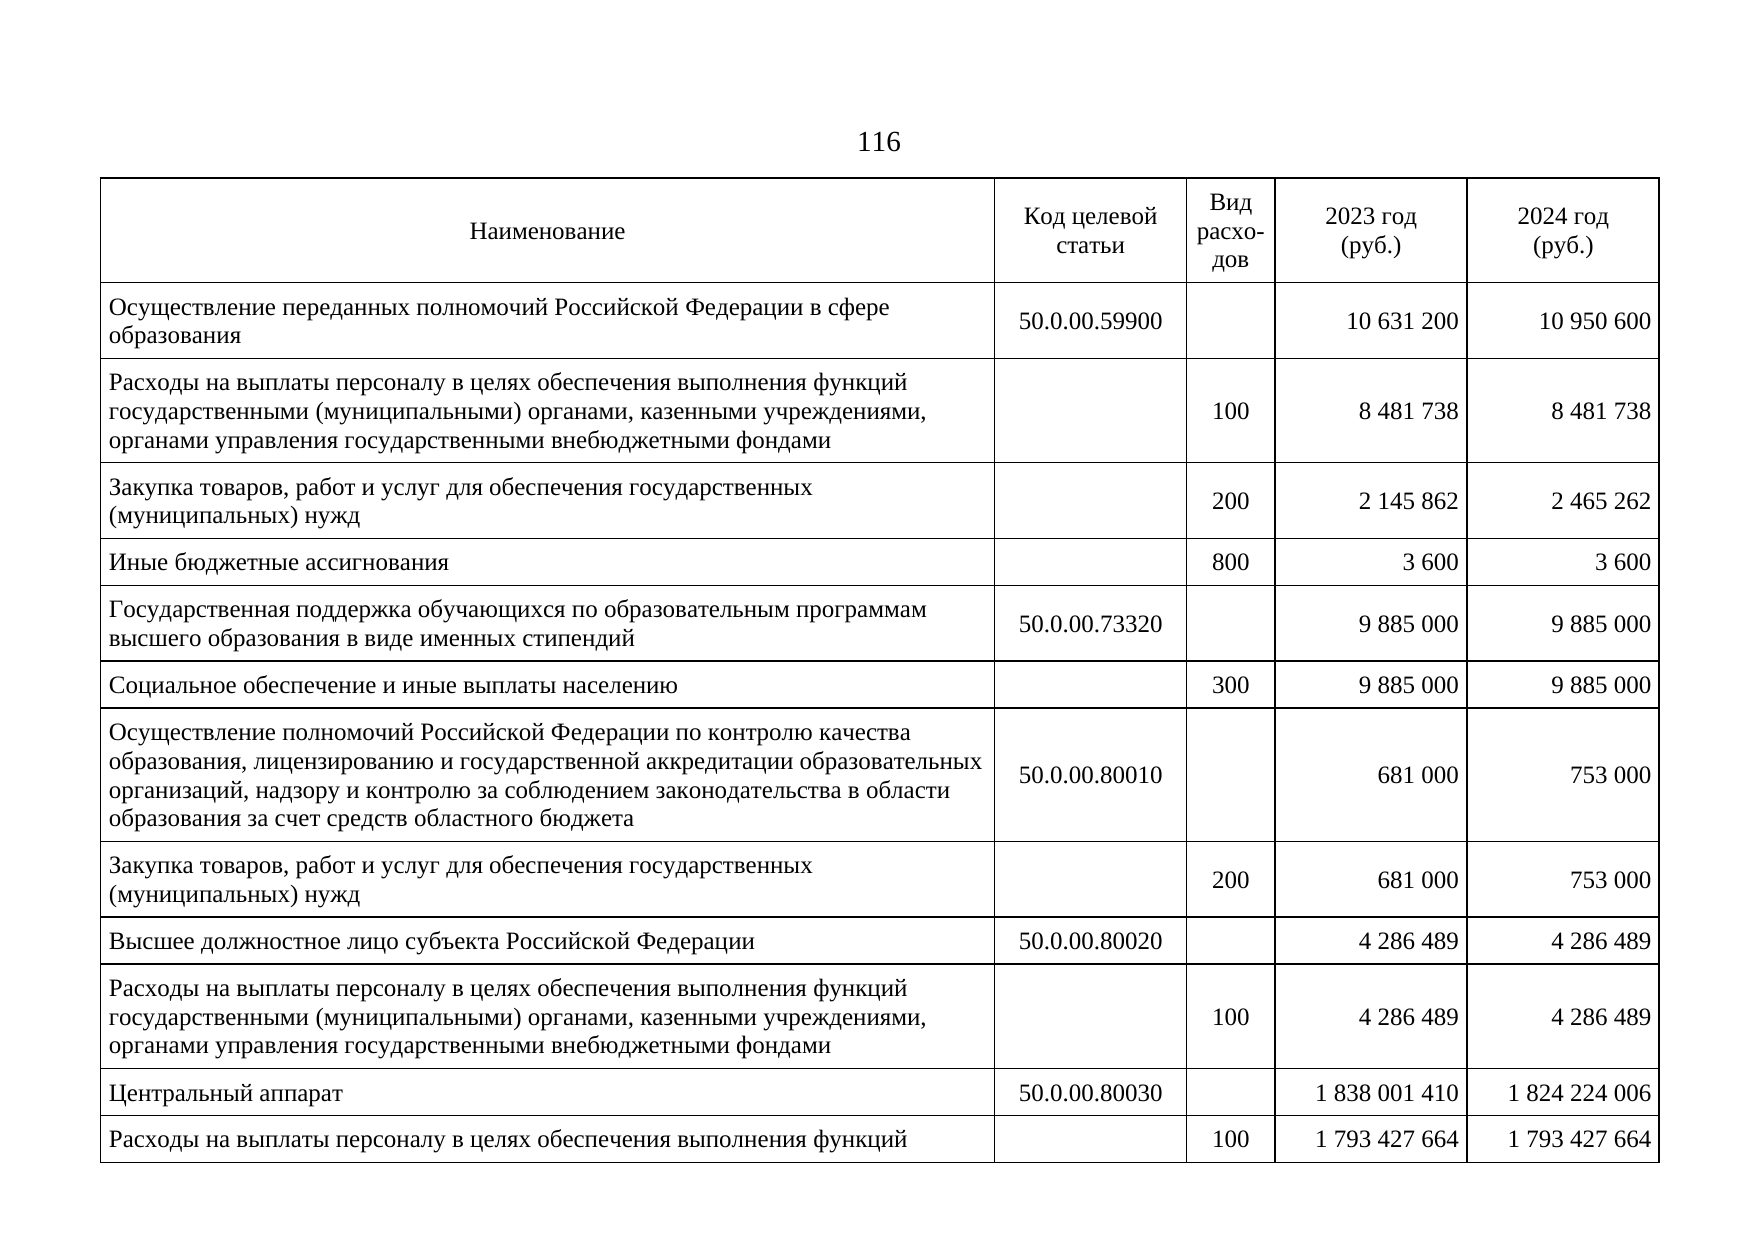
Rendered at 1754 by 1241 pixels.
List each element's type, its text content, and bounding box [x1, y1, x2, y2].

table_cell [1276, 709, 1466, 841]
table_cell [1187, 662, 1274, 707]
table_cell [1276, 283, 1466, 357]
table_header 2023 год (руб.) [1276, 179, 1466, 282]
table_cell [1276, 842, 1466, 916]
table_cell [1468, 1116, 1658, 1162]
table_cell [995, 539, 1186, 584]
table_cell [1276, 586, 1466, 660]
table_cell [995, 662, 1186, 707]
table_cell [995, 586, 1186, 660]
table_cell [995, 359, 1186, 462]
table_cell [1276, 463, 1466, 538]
table_header Код целевой статьи [995, 179, 1186, 282]
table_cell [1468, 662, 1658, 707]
table_header Вид расхо-дов [1187, 179, 1274, 282]
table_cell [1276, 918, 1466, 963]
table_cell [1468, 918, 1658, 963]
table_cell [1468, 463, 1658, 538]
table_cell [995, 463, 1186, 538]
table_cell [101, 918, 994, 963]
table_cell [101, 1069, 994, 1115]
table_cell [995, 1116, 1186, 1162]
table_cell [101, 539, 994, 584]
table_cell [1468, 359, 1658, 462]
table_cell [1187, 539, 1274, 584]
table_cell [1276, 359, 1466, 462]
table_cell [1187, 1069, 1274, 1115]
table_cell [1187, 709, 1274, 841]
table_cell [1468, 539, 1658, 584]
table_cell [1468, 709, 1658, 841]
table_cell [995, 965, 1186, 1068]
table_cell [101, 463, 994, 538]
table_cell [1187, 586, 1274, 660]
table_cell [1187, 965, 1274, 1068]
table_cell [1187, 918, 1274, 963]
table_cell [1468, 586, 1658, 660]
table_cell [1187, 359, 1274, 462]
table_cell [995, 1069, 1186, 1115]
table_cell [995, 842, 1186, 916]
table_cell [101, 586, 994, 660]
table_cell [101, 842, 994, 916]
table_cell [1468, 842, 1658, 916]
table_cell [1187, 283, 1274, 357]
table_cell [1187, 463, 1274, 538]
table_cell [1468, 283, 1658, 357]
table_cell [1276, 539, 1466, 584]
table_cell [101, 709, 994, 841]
table_header 2024 год (руб.) [1468, 179, 1658, 282]
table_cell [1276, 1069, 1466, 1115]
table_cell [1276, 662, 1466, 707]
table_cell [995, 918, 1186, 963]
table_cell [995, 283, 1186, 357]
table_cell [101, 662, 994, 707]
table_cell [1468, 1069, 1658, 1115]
table_header Наименование [101, 179, 994, 282]
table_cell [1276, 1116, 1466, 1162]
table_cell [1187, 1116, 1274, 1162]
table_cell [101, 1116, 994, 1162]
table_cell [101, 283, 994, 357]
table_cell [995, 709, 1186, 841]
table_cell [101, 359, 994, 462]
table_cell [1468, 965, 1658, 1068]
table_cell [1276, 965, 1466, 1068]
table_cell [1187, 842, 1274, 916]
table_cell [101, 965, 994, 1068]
